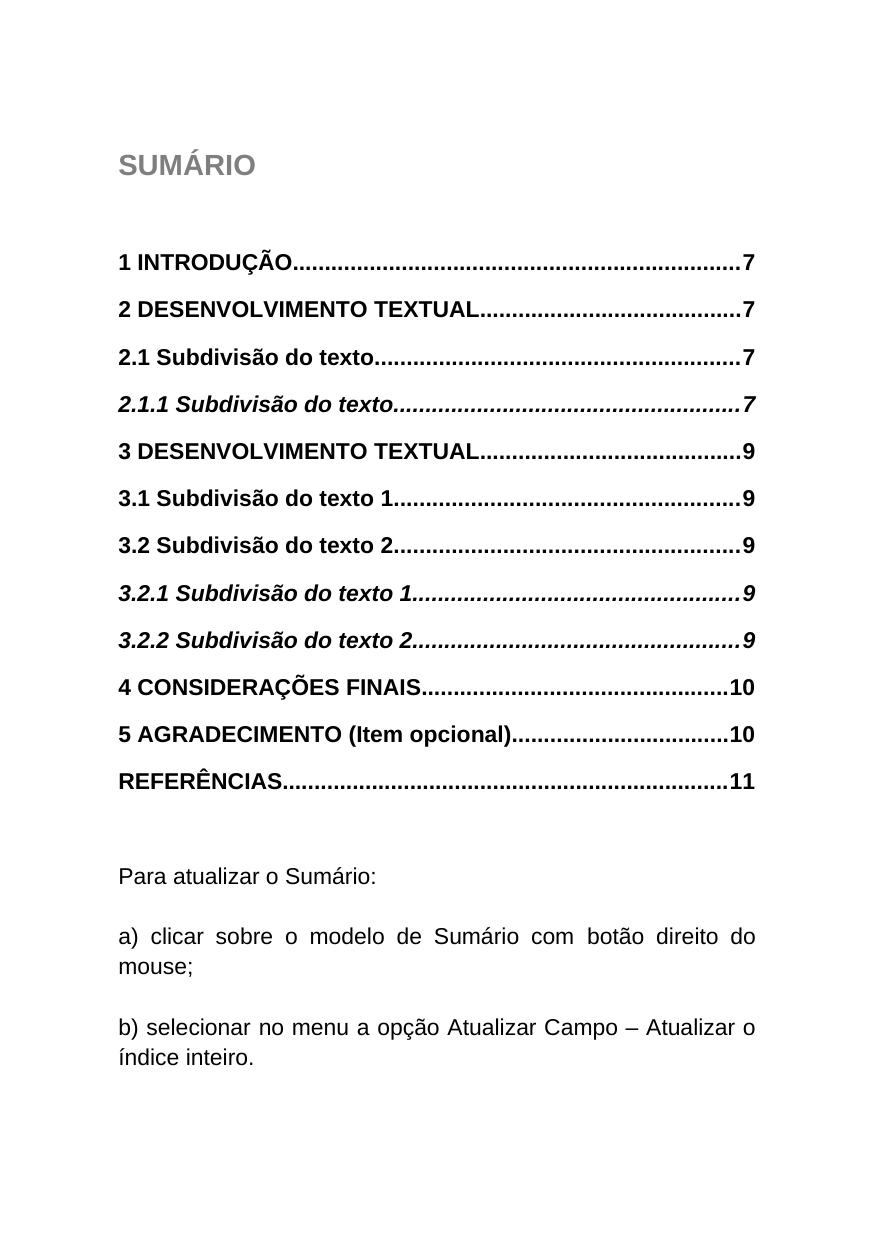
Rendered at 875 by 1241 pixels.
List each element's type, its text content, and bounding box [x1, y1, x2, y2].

text a) clicar sobre o modelo de Sumário com botão direito do mouse; [118, 923, 756, 980]
text Para atualizar o Sumário: [118, 863, 756, 889]
text b) selecionar no menu a opção Atualizar Campo – Atualizar o índice inteiro. [118, 1014, 756, 1070]
